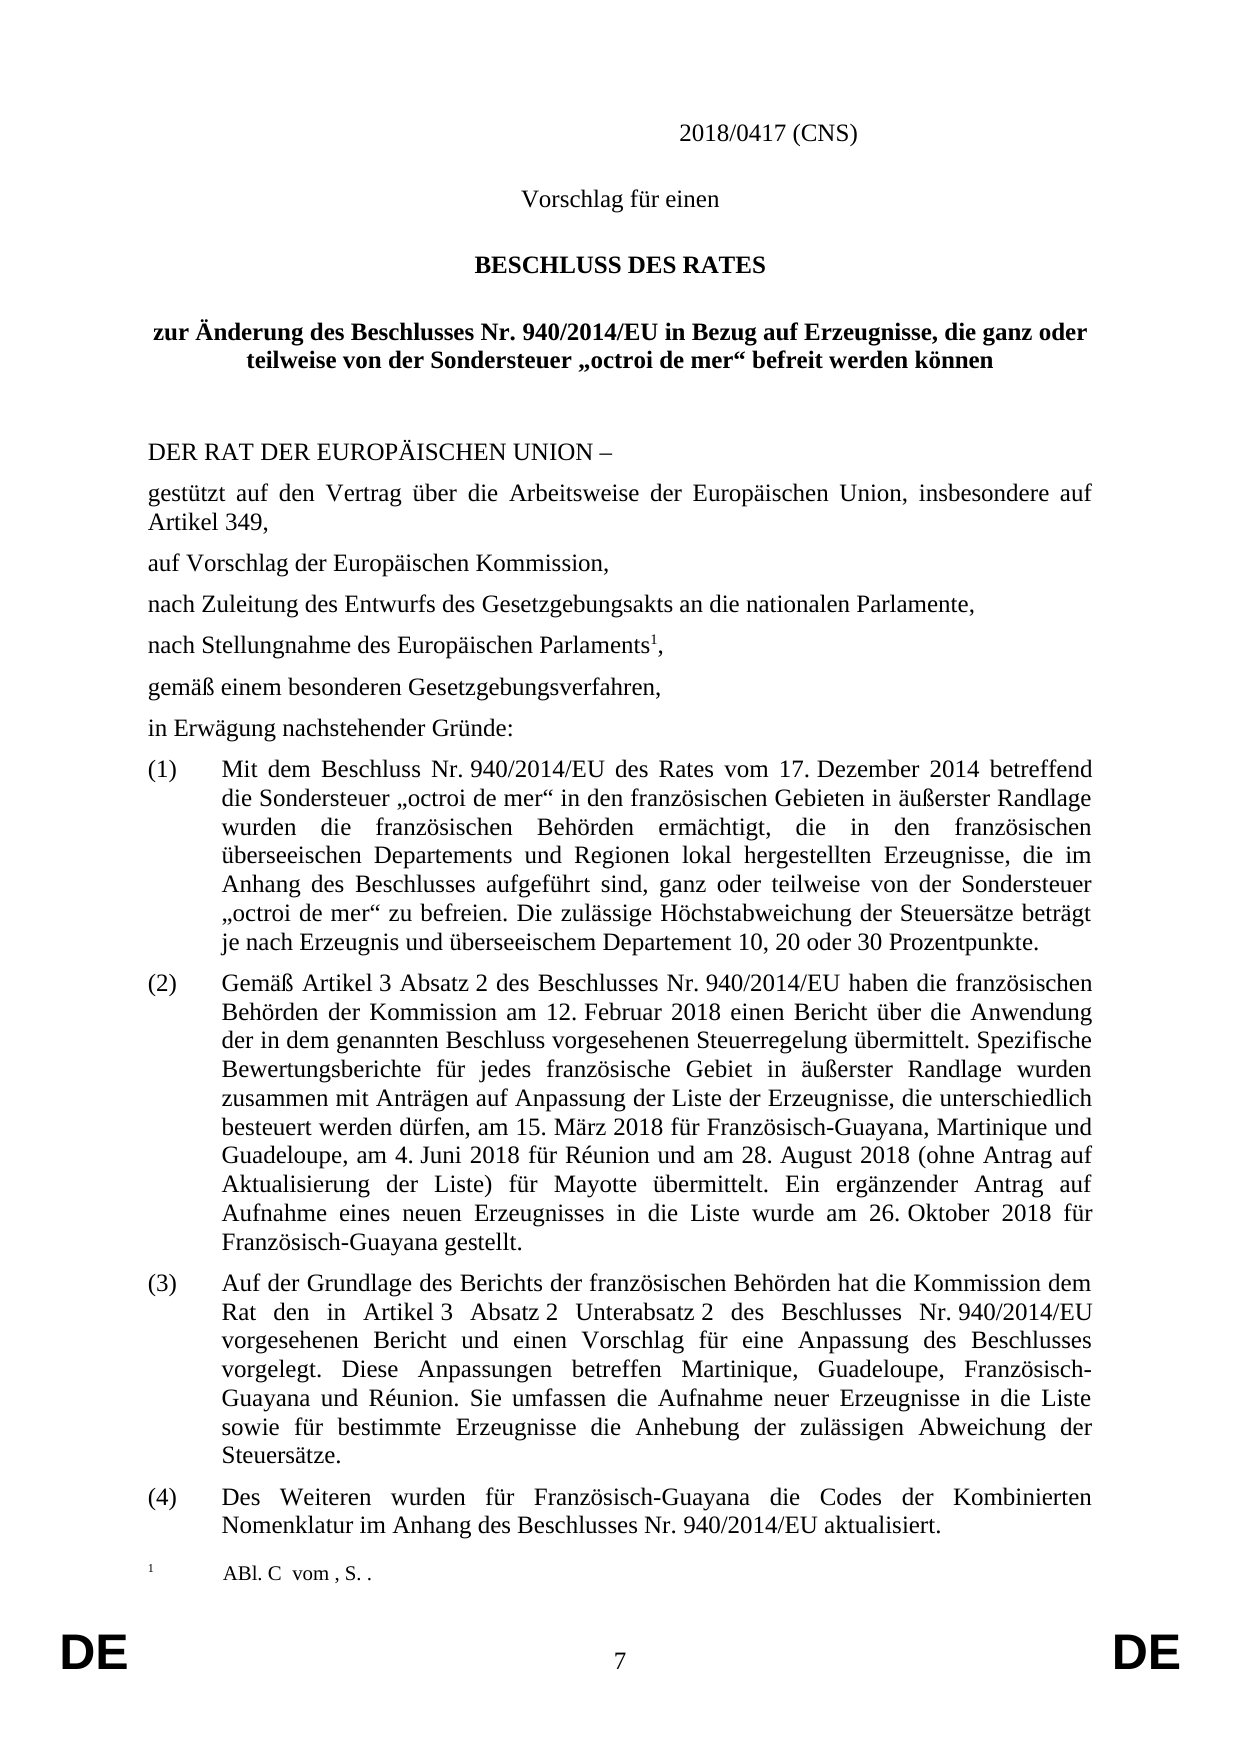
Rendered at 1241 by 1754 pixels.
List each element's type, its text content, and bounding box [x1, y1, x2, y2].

text nach Zuleitung des Entwurfs des Gesetzgebungsakts an die nationalen Parlamente, [148, 589, 1093, 618]
text BESCHLUSS DES RATES [148, 251, 1093, 279]
text 2018/0417 (CNS) [679, 118, 1093, 147]
text DER RAT DER EUROPÄISCHEN UNION – [148, 437, 1093, 466]
text auf Vorschlag der Europäischen Kommission, [148, 548, 1093, 577]
text gestützt auf den Vertrag über die Arbeitsweise der Europäischen Union, insbesondere auf Artikel 349, [148, 478, 1093, 536]
text (4) Des Weiteren wurden für Französisch-Guayana die Codes der Kombinierten Nomenklatur im Anhang des Beschlusses Nr. 940/2014/EU aktualisiert. [148, 1482, 1093, 1539]
text nach Stellungnahme des Europäischen Parlaments, [148, 631, 1093, 659]
text in Erwägung nachstehender Gründe: [148, 713, 1093, 742]
text (3) Auf der Grundlage des Berichts der französischen Behörden hat die Kommission dem Rat den in Artikel 3 Absatz 2 Unterabsatz 2 des Beschlusses Nr. 940/2014/EU vorgesehenen Bericht und einen Vorschlag für eine Anpassung des Beschlusses vorgelegt. Diese Anpassungen betreffen Martinique, Guadeloupe, Französisch-Guayana und Réunion. Sie umfassen die Aufnahme neuer Erzeugnisse in die Liste sowie für bestimmte Erzeugnisse die Anhebung der zulässigen Abweichung der Steuersätze. [148, 1268, 1093, 1469]
text gemäß einem besonderen Gesetzgebungsverfahren, [148, 672, 1093, 701]
text (1) Mit dem Beschluss Nr. 940/2014/EU des Rates vom 17. Dezember 2014 betreffend die Sondersteuer „octroi de mer“ in den französischen Gebieten in äußerster Randlage wurden die französischen Behörden ermächtigt, die in den französischen überseeischen Departements und Regionen lokal hergestellten Erzeugnisse, die im Anhang des Beschlusses aufgeführt sind, ganz oder teilweise von der Sondersteuer „octroi de mer“ zu befreien. Die zulässige Höchstabweichung der Steuersätze beträgt je nach Erzeugnis und überseeischem Departement 10, 20 oder 30 Prozentpunkte. [148, 754, 1093, 956]
text Vorschlag für einen [148, 184, 1093, 213]
text zur Änderung des Beschlusses Nr. 940/2014/EU in Bezug auf Erzeugnisse, die ganz oder teilweise von der Sondersteuer „octroi de mer“ befreit werden können [148, 317, 1093, 374]
text (2) Gemäß Artikel 3 Absatz 2 des Beschlusses Nr. 940/2014/EU haben die französischen Behörden der Kommission am 12. Februar 2018 einen Bericht über die Anwendung der in dem genannten Beschluss vorgesehenen Steuerregelung übermittelt. Spezifische Bewertungsberichte für jedes französische Gebiet in äußerster Randlage wurden zusammen mit Anträgen auf Anpassung der Liste der Erzeugnisse, die unterschiedlich besteuert werden dürfen, am 15. März 2018 für Französisch-Guayana, Martinique und Guadeloupe, am 4. Juni 2018 für Réunion und am 28. August 2018 (ohne Antrag auf Aktualisierung der Liste) für Mayotte übermittelt. Ein ergänzender Antrag auf Aufnahme eines neuen Erzeugnisses in die Liste wurde am 26. Oktober 2018 für Französisch-Guayana gestellt. [148, 968, 1093, 1256]
